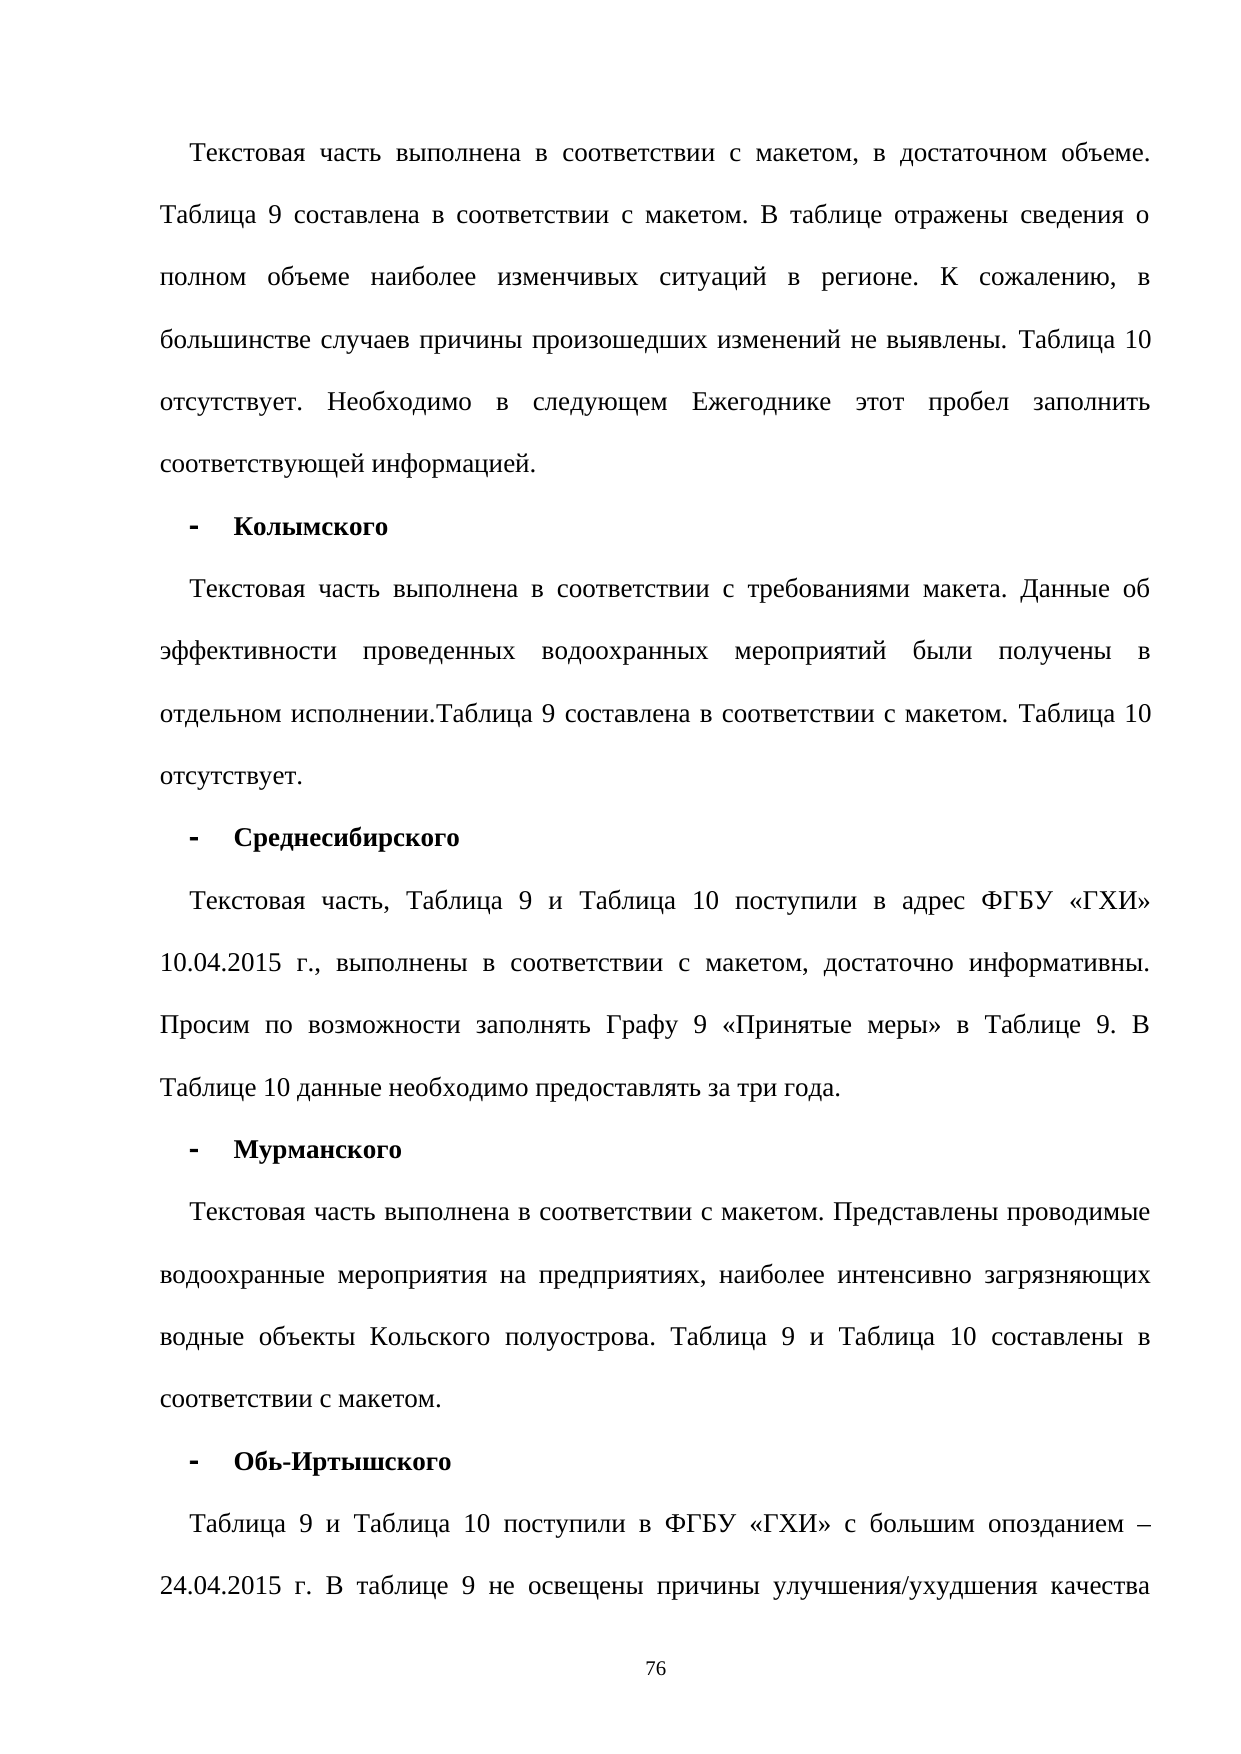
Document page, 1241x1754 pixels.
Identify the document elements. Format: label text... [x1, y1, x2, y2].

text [159, 1507, 1152, 1601]
text Текстовая часть, Таблица 9 и Таблица 10 поступили в адрес ФГБУ «ГХИ» 10.04.2015 г., выполнены в соответствии с макетом, достаточно информативны. Просим по возможности заполнять Графу 9 «Принятые меры» в Таблице 9. В Таблице 10 данные необходимо предоставлять за три года. [159, 884, 1152, 1102]
list Мурманского [159, 1133, 1152, 1164]
list Обь-Иртышского [159, 1444, 1152, 1476]
list Колымского [159, 509, 1152, 541]
list Среднесибирского [159, 821, 1152, 852]
text Текстовая часть выполнена в соответствии с макетом, в достаточном объеме. Таблица 9 составлена в соответствии с макетом. В таблице отражены сведения о полном объеме наиболее изменчивых ситуаций в регионе. К сожалению, в большинстве случаев причины произошедших изменений не выявлены. Таблица 10 отсутствует. Необходимо в следующем Ежегоднике этот пробел заполнить соответствующей информацией. [159, 136, 1152, 478]
text Текстовая часть выполнена в соответствии с требованиями макета. Данные об эффективности проведенных водоохранных мероприятий были получены в отдельном исполнении.Таблица 9 составлена в соответствии с макетом. Таблица 10 отсутствует. [159, 572, 1152, 790]
text Текстовая часть выполнена в соответствии с макетом. Представлены проводимые водоохранные мероприятия на предприятиях, наиболее интенсивно загрязняющих водные объекты Кольского полуострова. Таблица 9 и Таблица 10 составлены в соответствии с макетом. [159, 1195, 1152, 1413]
